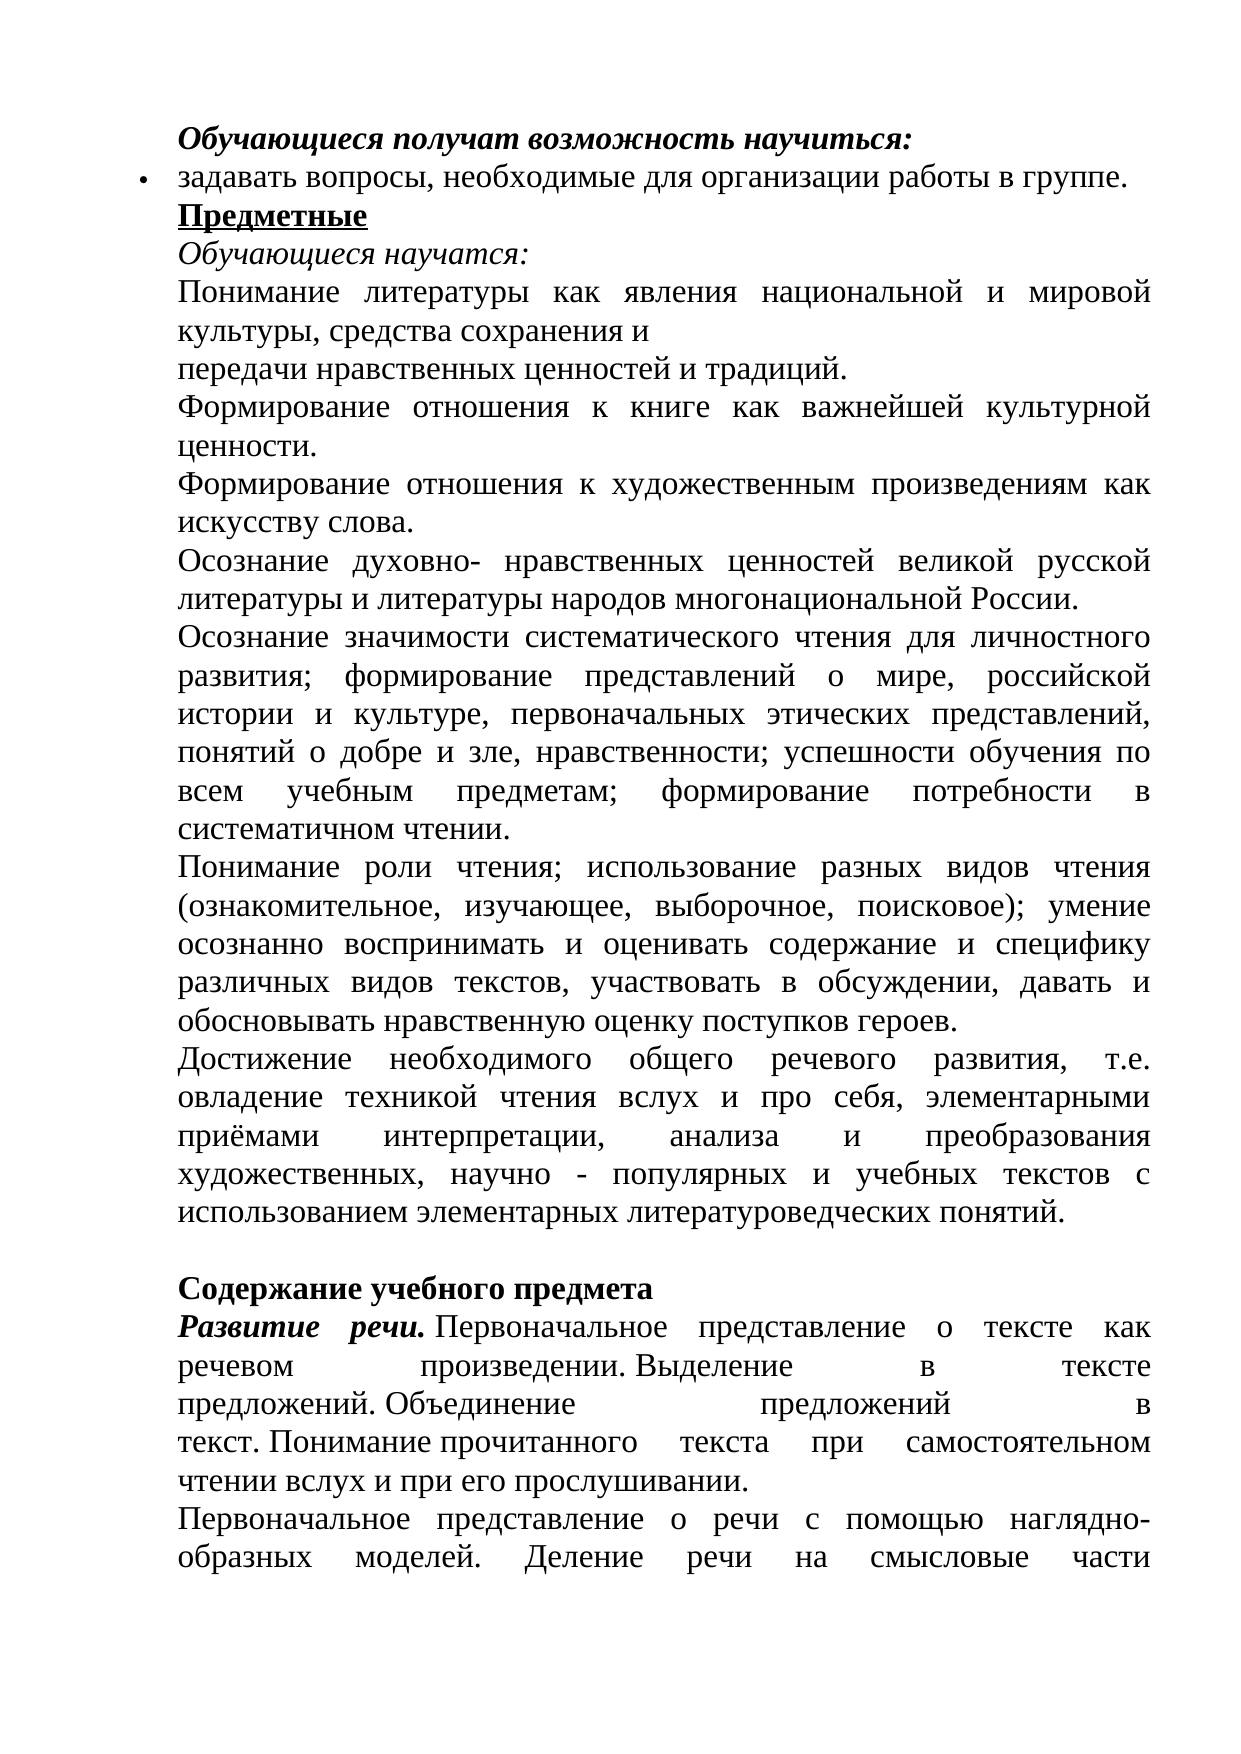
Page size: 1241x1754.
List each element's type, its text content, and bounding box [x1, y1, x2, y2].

text Понимание литературы как явления национальной и мировой культуры, средства сохранения и [177, 271, 1152, 348]
list задавать вопросы, необходимые для организации работы в группе. [140, 156, 1152, 195]
text Обучающиеся научатся: [177, 233, 1152, 271]
text Понимание роли чтения; использование разных видов чтения (ознакомительное, изучающее, выборочное, поисковое); умение осознанно воспринимать и оценивать содержание и специфику различных видов текстов, участвовать в обсуждении, давать и обосновывать нравственную оценку поступков героев. [177, 846, 1152, 1038]
text Обучающиеся получат возможность научиться: [177, 118, 1152, 156]
text передачи нравственных ценностей и традиций. [177, 348, 1152, 386]
text Осознание духовно- нравственных ценностей великой русской литературы и литературы народов многонациональной России. [177, 540, 1152, 616]
text Развитие речи. Первоначальное представление о тексте как речевом произведении. Выделение в тексте предложений. Объединение предложений в текст. Понимание прочитанного текста при самостоятельном чтении вслух и при его прослушивании. [177, 1306, 1152, 1498]
text Достижение необходимого общего речевого развития, т.е. овладение техникой чтения вслух и про себя, элементарными приёмами интерпретации, анализа и преобразования художественных, научно - популярных и учебных текстов с использованием элементарных литературоведческих понятий. [177, 1038, 1152, 1230]
text Предметные [177, 195, 1152, 233]
text Содержание учебного предмета [177, 1268, 1152, 1306]
text Формирование отношения к книге как важнейшей культурной ценности. [177, 386, 1152, 463]
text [177, 1498, 1152, 1575]
text Формирование отношения к художественным произведениям как искусству слова. [177, 463, 1152, 540]
text Осознание значимости систематического чтения для личностного развития; формирование представлений о мире, российской истории и культуре, первоначальных этических представлений, понятий о добре и зле, нравственности; успешности обучения по всем учебным предметам; формирование потребности в систематичном чтении. [177, 616, 1152, 846]
